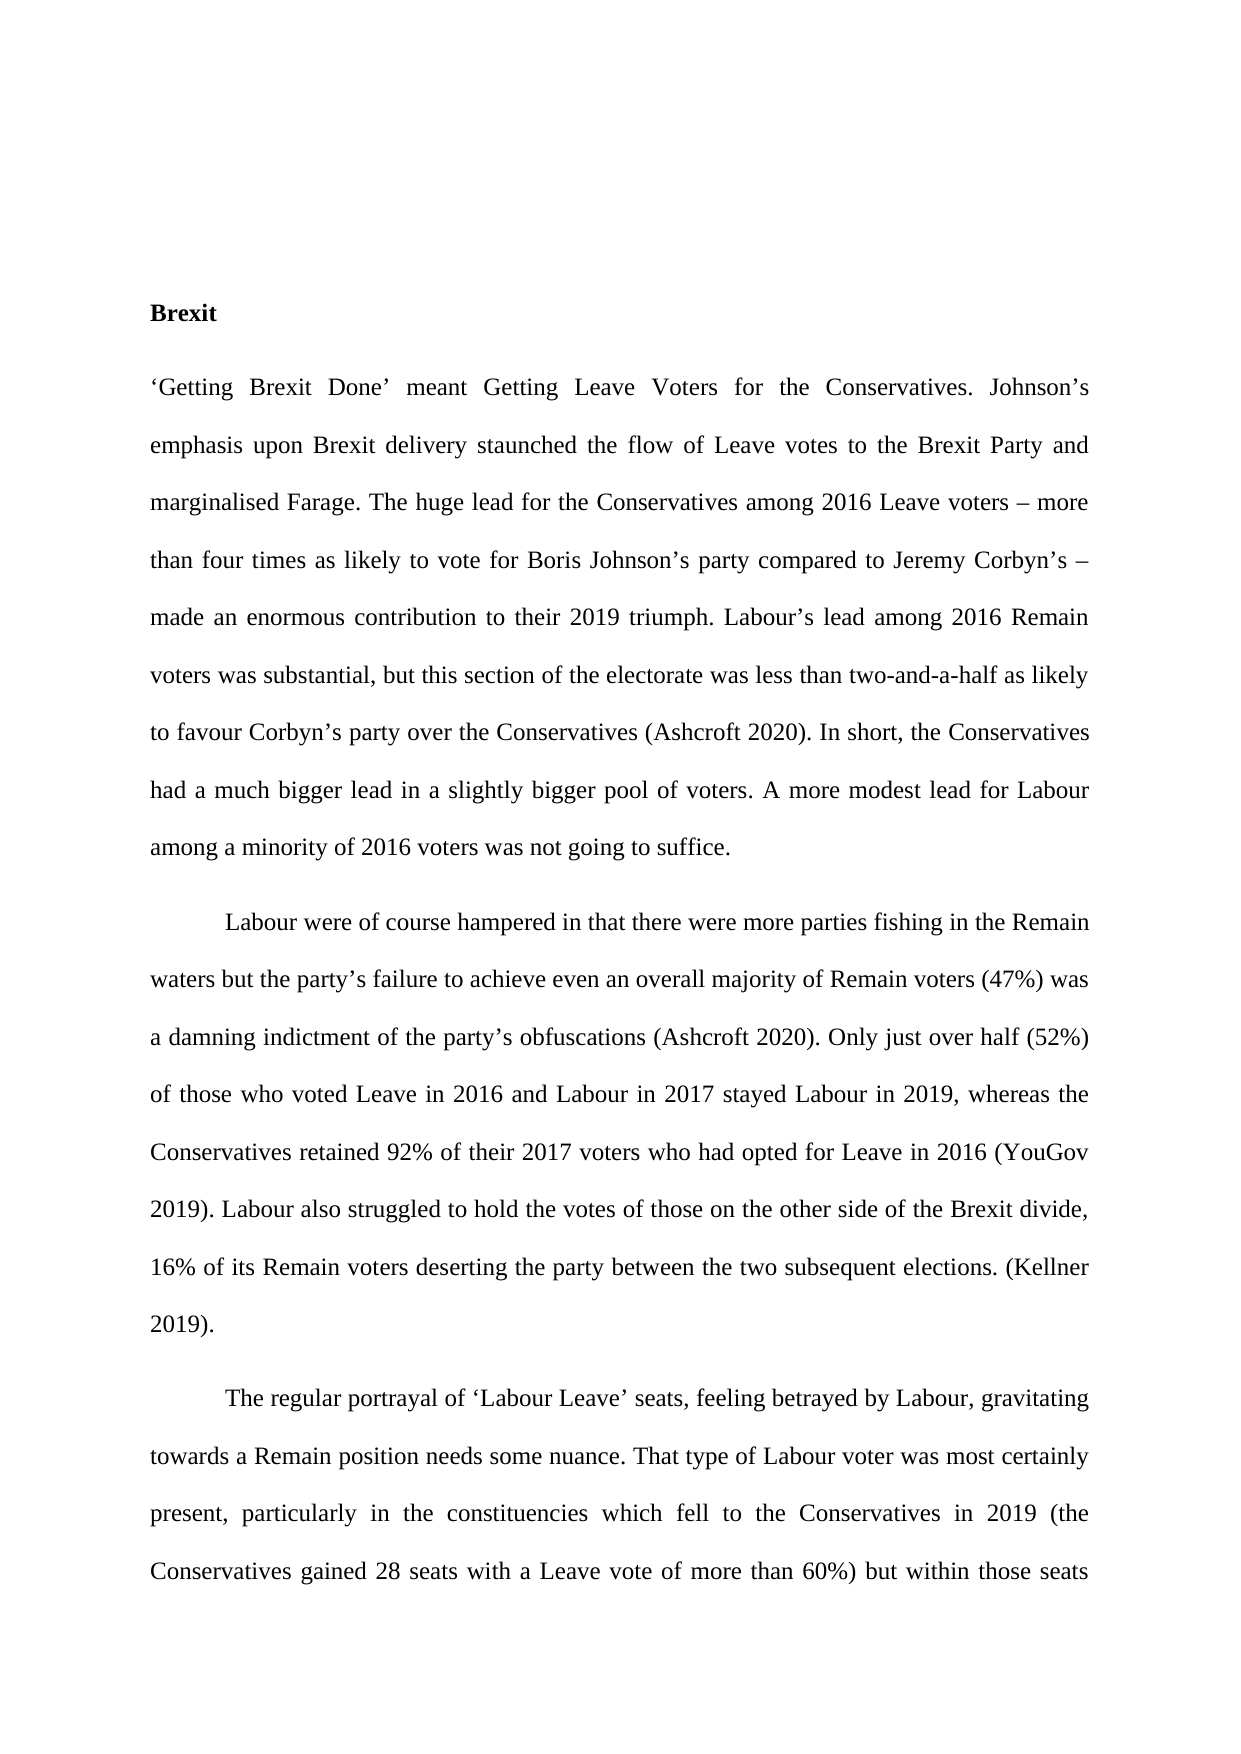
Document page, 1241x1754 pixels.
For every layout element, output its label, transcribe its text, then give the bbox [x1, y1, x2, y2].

text Brexit [150, 298, 1090, 327]
text ‘Getting Brexit Done’ meant Getting Leave Voters for the Conservatives. Johnson’s emphasis upon Brexit delivery staunched the flow of Leave votes to the Brexit Party and marginalised Farage. The huge lead for the Conservatives among 2016 Leave voters – more than four times as likely to vote for Boris Johnson’s party compared to Jeremy Corbyn’s – made an enormous contribution to their 2019 triumph. Labour’s lead among 2016 Remain voters was substantial, but this section of the electorate was less than two-and-a-half as likely to favour Corbyn’s party over the Conservatives (Ashcroft 2020). In short, the Conservatives had a much bigger lead in a slightly bigger pool of voters. A more modest lead for Labour among a minority of 2016 voters was not going to suffice. [150, 372, 1090, 861]
text Labour were of course hampered in that there were more parties fishing in the Remain waters but the party’s failure to achieve even an overall majority of Remain voters (47%) was a damning indictment of the party’s obfuscations (Ashcroft 2020). Only just over half (52%) of those who voted Leave in 2016 and Labour in 2017 stayed Labour in 2019, whereas the Conservatives retained 92% of their 2017 voters who had opted for Leave in 2016 (YouGov 2019). Labour also struggled to hold the votes of those on the other side of the Brexit divide, 16% of its Remain voters deserting the party between the two subsequent elections. (Kellner 2019). [150, 907, 1090, 1338]
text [150, 1383, 1090, 1584]
